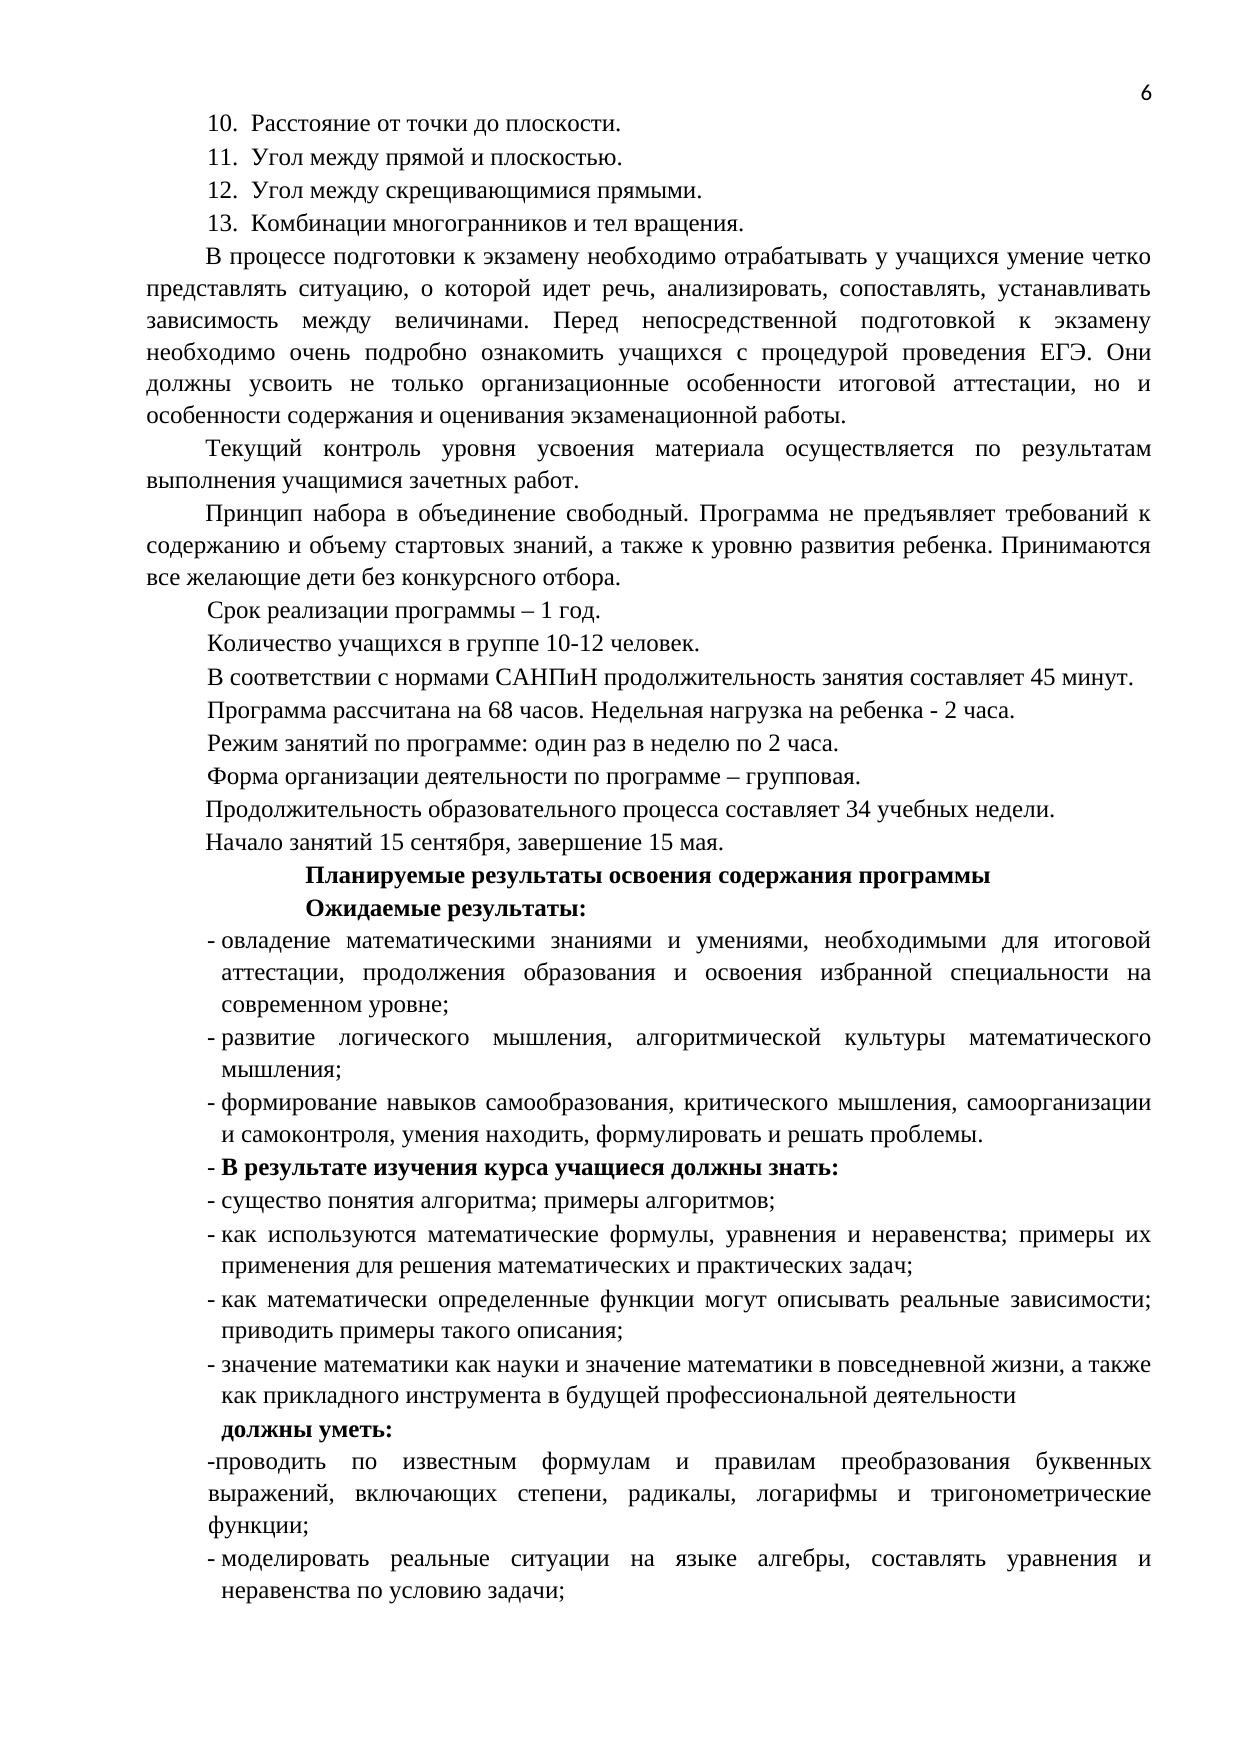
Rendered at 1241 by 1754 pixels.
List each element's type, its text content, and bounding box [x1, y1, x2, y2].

text В процессе подготовки к экзамену необходимо отрабатывать у учащихся умение четко представлять ситуацию, о которой идет речь, анализировать, сопоставлять, устанавливать зависимость между величинами. Перед непосредственной подготовкой к экзамену необходимо очень подробно ознакомить учащихся с процедурой проведения ЕГЭ. Они должны усвоить не только организационные особенности итоговой аттестации, но и особенности содержания и оценивания экзаменационной работы. [146, 241, 1152, 429]
list В результате изучения курса учащиеся должны знать: [207, 1152, 1152, 1181]
list существо понятия алгоритма; примеры алгоритмов; [207, 1186, 1152, 1214]
text Продолжительность образовательного процесса составляет 34 учебных недели. [146, 794, 1152, 823]
text Количество учащихся в группе 10-12 человек. [207, 628, 1152, 657]
text Ожидаемые результаты: [146, 893, 1134, 922]
text Планируемые результаты освоения содержания программы [146, 860, 1134, 889]
list Расстояние от точки до плоскости. [207, 108, 1152, 137]
text Принцип набора в объединение свободный. Программа не предъявляет требований к содержанию и объему стартовых знаний, а также к уровню развития ребенка. Принимаются все желающие дети без конкурсного отбора. [146, 498, 1152, 591]
list как математически определенные функции могут описывать реальные зависимости; приводить примеры такого описания; [207, 1284, 1152, 1344]
text Текущий контроль уровня усвоения материала осуществляется по результатам выполнения учащимися зачетных работ. [146, 433, 1152, 494]
text Срок реализации программы – 1 год. [207, 595, 1152, 624]
list Угол между прямой и плоскостью. [207, 142, 1152, 170]
list значение математики как науки и значение математики в повседневной жизни, а также как прикладного инструмента в будущей профессиональной деятельности [207, 1349, 1152, 1409]
text -проводить по известным формулам и правилам преобразования буквенных выражений, включающих степени, радикалы, логарифмы и тригонометрические функции; [207, 1446, 1152, 1539]
list формирование навыков самообразования, критического мышления, самоорганизации и самоконтроля, умения находить, формулировать и решать проблемы. [207, 1087, 1152, 1148]
list овладение математическими знаниями и умениями, необходимыми для итоговой аттестации, продолжения образования и освоения избранной специальности на современном уровне; [207, 926, 1152, 1018]
text Режим занятий по программе: один раз в неделю по 2 часа. [207, 728, 1152, 757]
list развитие логического мышления, алгоритмической культуры математического мышления; [207, 1022, 1152, 1083]
list Угол между скрещивающимися прямыми. [207, 175, 1152, 203]
text Начало занятий 15 сентября, завершение 15 мая. [146, 827, 1152, 856]
text Программа рассчитана на 68 часов. Недельная нагрузка на ребенка - 2 часа. [207, 695, 1152, 723]
list моделировать реальные ситуации на языке алгебры, составлять уравнения и неравенства по условию задачи; [207, 1543, 1152, 1604]
text Форма организации деятельности по программе – групповая. [207, 761, 1152, 790]
list Комбинации многогранников и тел вращения. [207, 208, 1152, 237]
list как используются математические формулы, уравнения и неравенства; примеры их применения для решения математических и практических задач; [207, 1219, 1152, 1279]
text должны уметь: [146, 1414, 1134, 1442]
text В соответствии с нормами САНПиН продолжительность занятия составляет 45 минут. [207, 662, 1152, 690]
